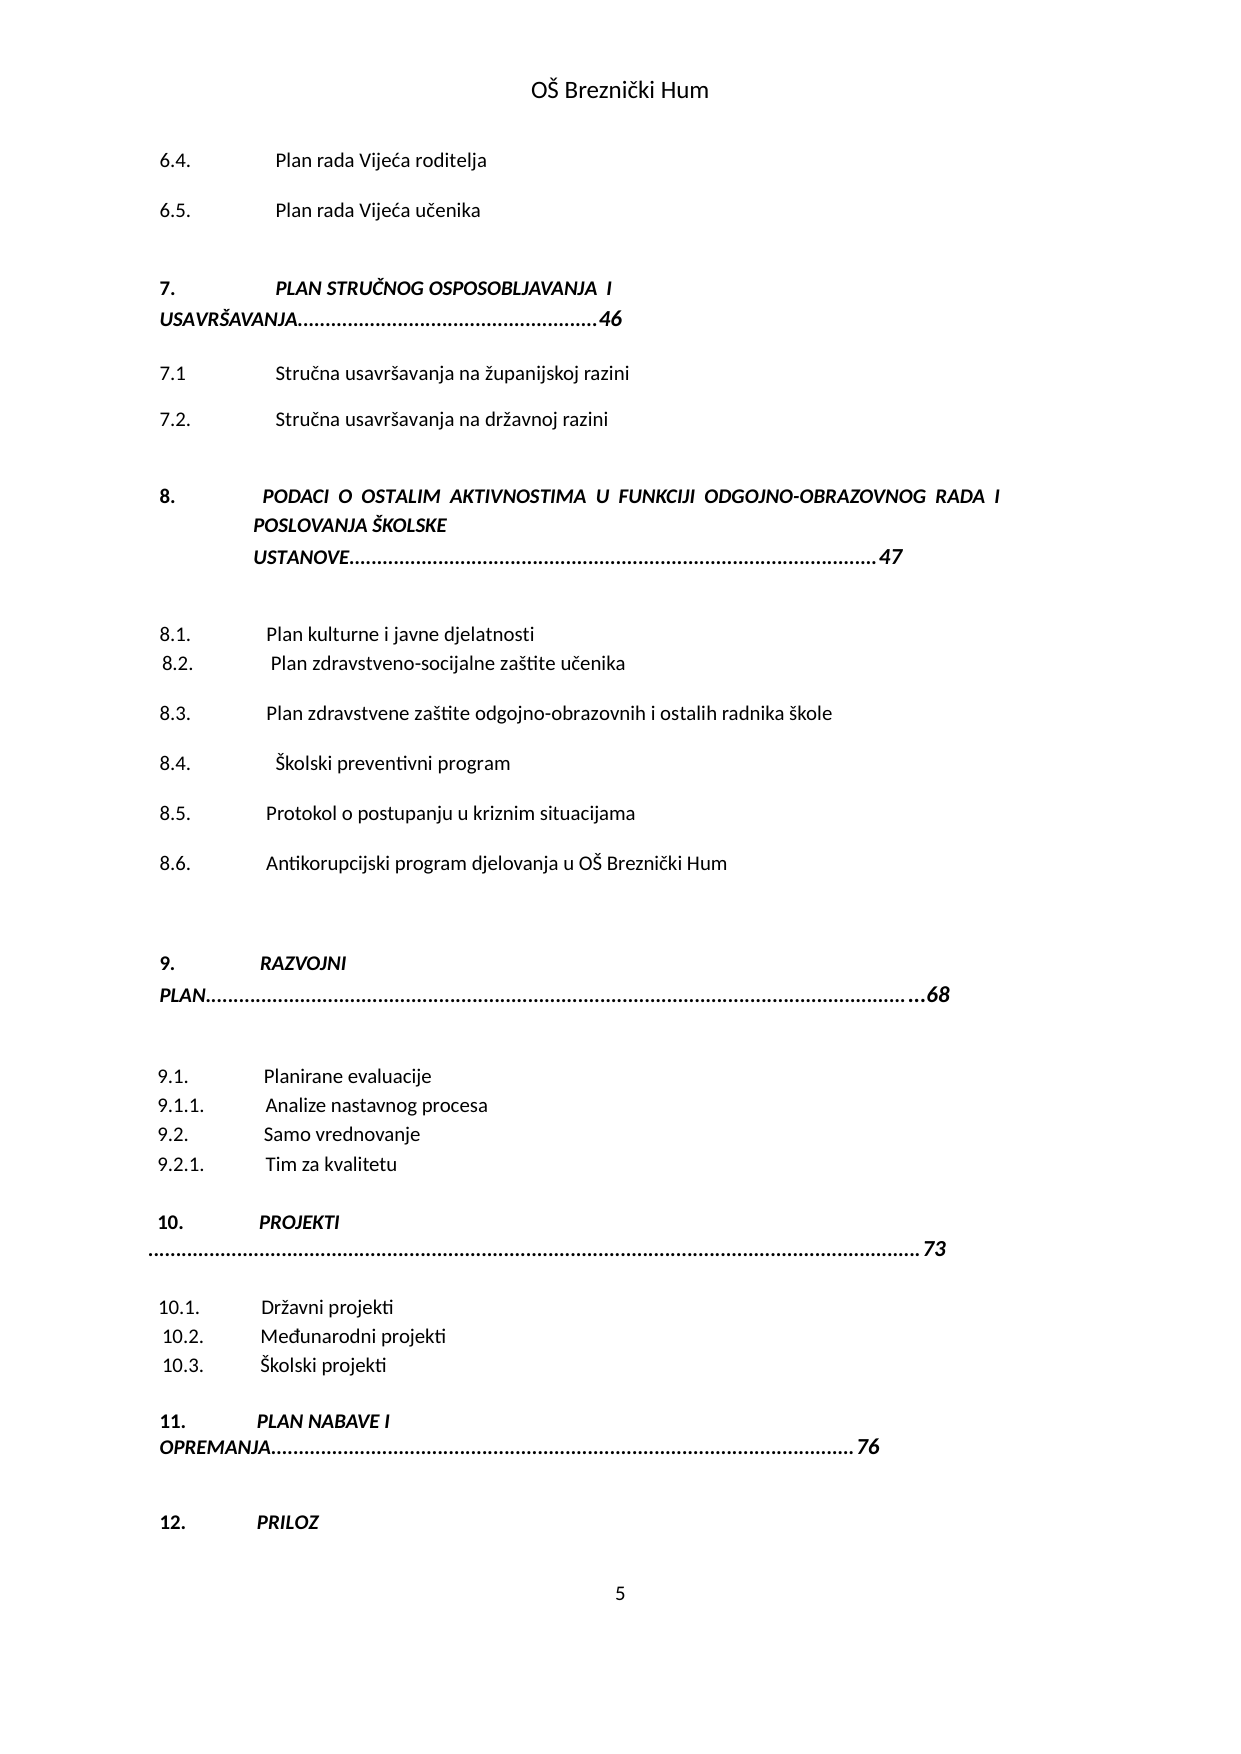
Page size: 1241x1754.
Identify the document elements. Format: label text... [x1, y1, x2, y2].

text 10. PROJEKTI ...........................................................................................................................................73 [148, 1207, 1093, 1262]
text 8.1. Plan kulturne i javne djelatnosti [159, 621, 1093, 647]
text 9.2. Samo vrednovanje [148, 1120, 1093, 1147]
text 12. PRILOZ [159, 1508, 1093, 1533]
text 8.5. Protokol o postupanju u kriznim situacijama [159, 800, 1093, 826]
text 8.2. Plan zdravstveno-socijalne zaštite učenika [148, 650, 1093, 676]
text 8. PODACI O OSTALIM AKTIVNOSTIMA U FUNKCIJI ODGOJNO-OBRAZOVNOG RADA I POSLOVANJA ŠKOLSKE USTANOVE...............................................................................................47 [159, 483, 1086, 570]
text 7.1 Stručna usavršavanja na županijskoj razini [159, 357, 1093, 386]
text 10.2. Međunarodni projekti [148, 1322, 1093, 1349]
text 8.6. Antikorupcijski program djelovanja u OŠ Breznički Hum [159, 850, 1093, 876]
text 10.3. Školski projekti [148, 1351, 1093, 1378]
text 6.4. Plan rada Vijeća roditelja [159, 148, 1093, 173]
text 8.4. Školski preventivni program [159, 750, 1093, 776]
text 7. PLAN STRUČNOG OSPOSOBLJAVANJA I USAVRŠAVANJA......................................................46 [159, 275, 1093, 332]
text 8.3. Plan zdravstvene zaštite odgojno-obrazovnih i ostalih radnika škole [159, 700, 1093, 726]
text 9.2.1. Tim za kvalitetu [148, 1149, 1093, 1176]
text 11. PLAN NABAVE I OPREMANJA.........................................................................................................76 [159, 1407, 1093, 1458]
text 6.5. Plan rada Vijeća učenika [159, 198, 1093, 223]
text 9.1. Planirane evaluacije [148, 1062, 1093, 1089]
text 9.1.1. Analize nastavnog procesa [148, 1091, 1093, 1118]
text 7.2. Stručna usavršavanja na državnoj razini [159, 406, 1093, 432]
text 10.1. Državni projekti [148, 1293, 1093, 1320]
text 9. RAZVOJNI PLAN.................................................................................................................................68 [159, 950, 1093, 1008]
